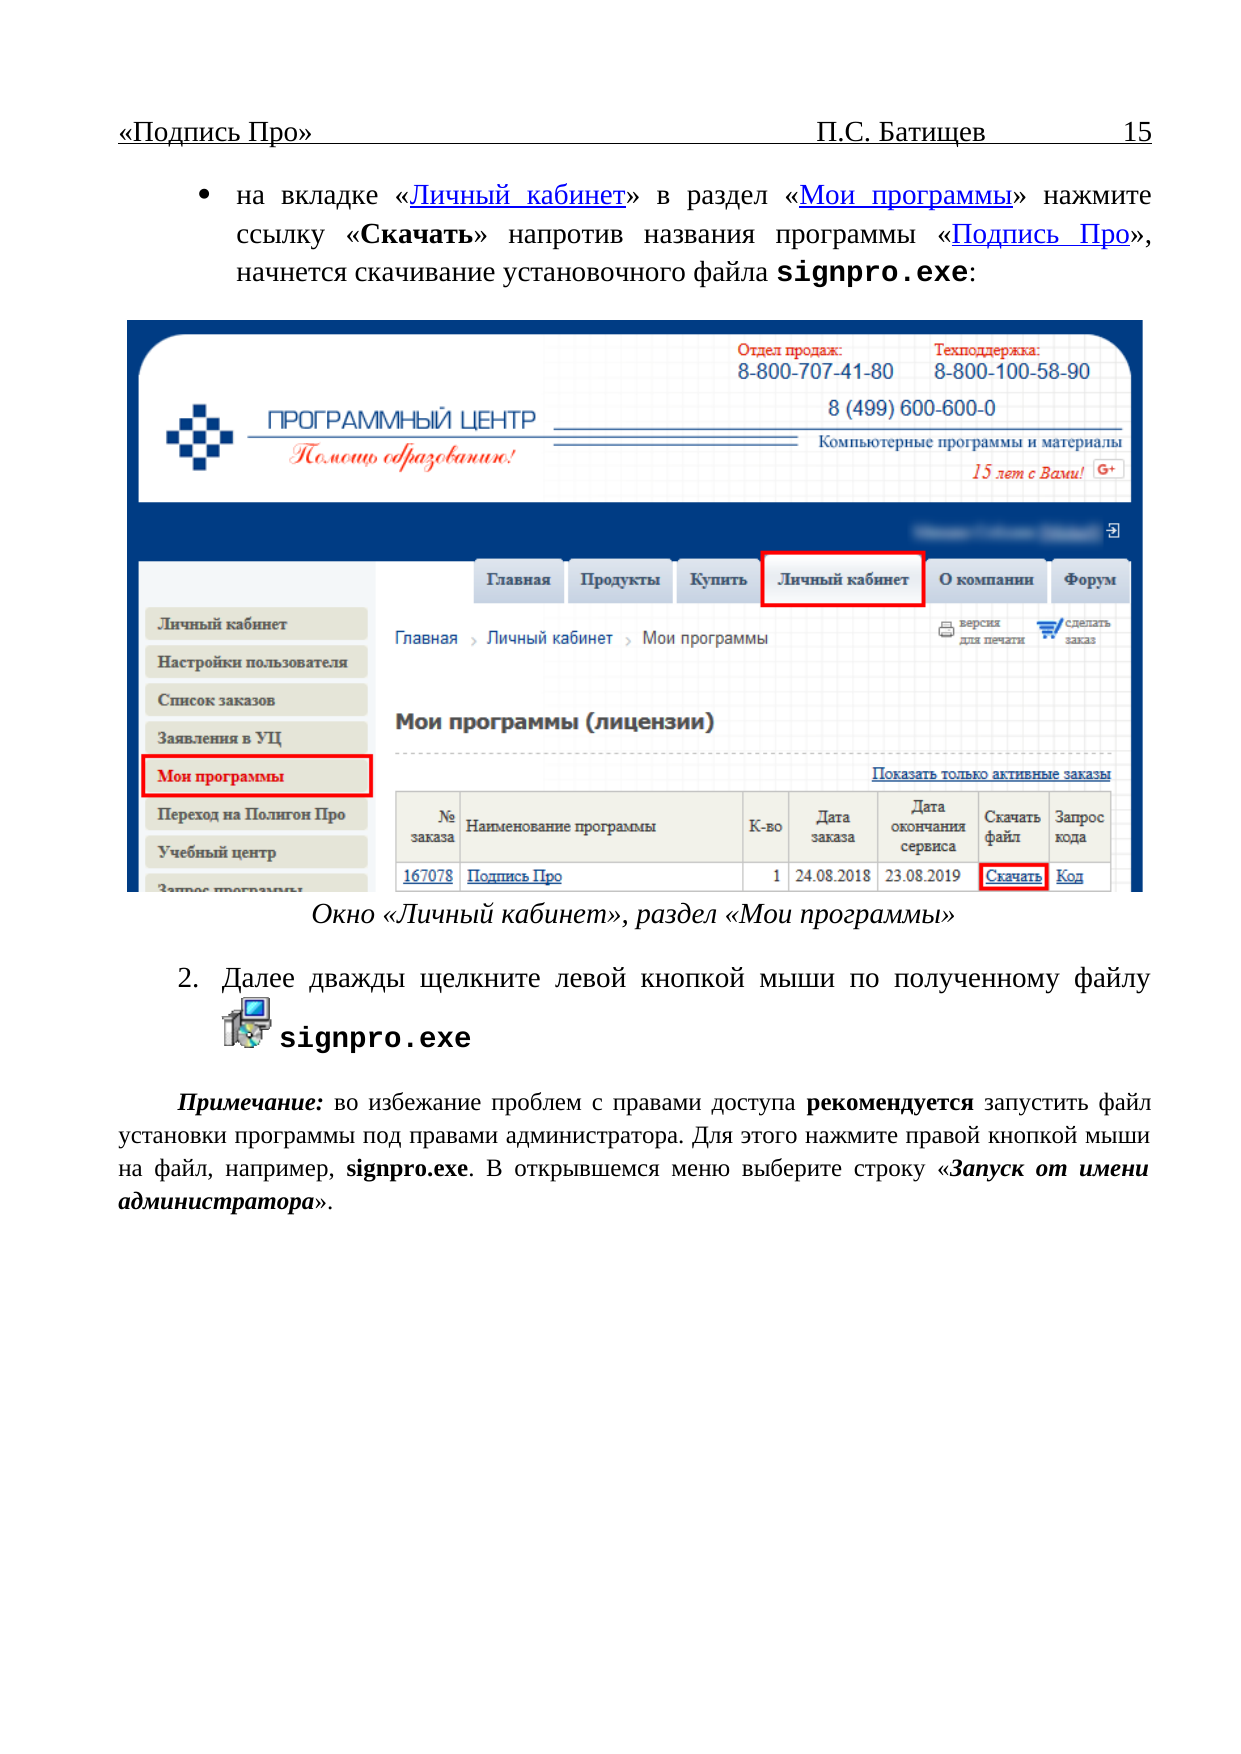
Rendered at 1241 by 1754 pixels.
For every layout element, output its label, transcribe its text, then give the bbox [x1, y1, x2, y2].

list на вкладке «Личный кабинет» в раздел «Мои программы» нажмите ссылку «Скачать» напротив названия программы «Подпись Про», начнется скачивание установочного файла signpro.exe: [199, 177, 1152, 290]
picture [127, 320, 1143, 892]
text Примечание: во избежание проблем с правами доступа рекомендуется запустить файл установки программы под правами администратора. Для этого нажмите правой кнопкой мыши на файл, например, signpro.exe. В открывшемся меню выберите строку «Запуск от имени администратора». [118, 1087, 1152, 1214]
list Далее дважды щелкните левой кнопкой мыши по полученному файлу signpro.exe [177, 960, 1152, 1056]
picture [221, 997, 272, 1048]
